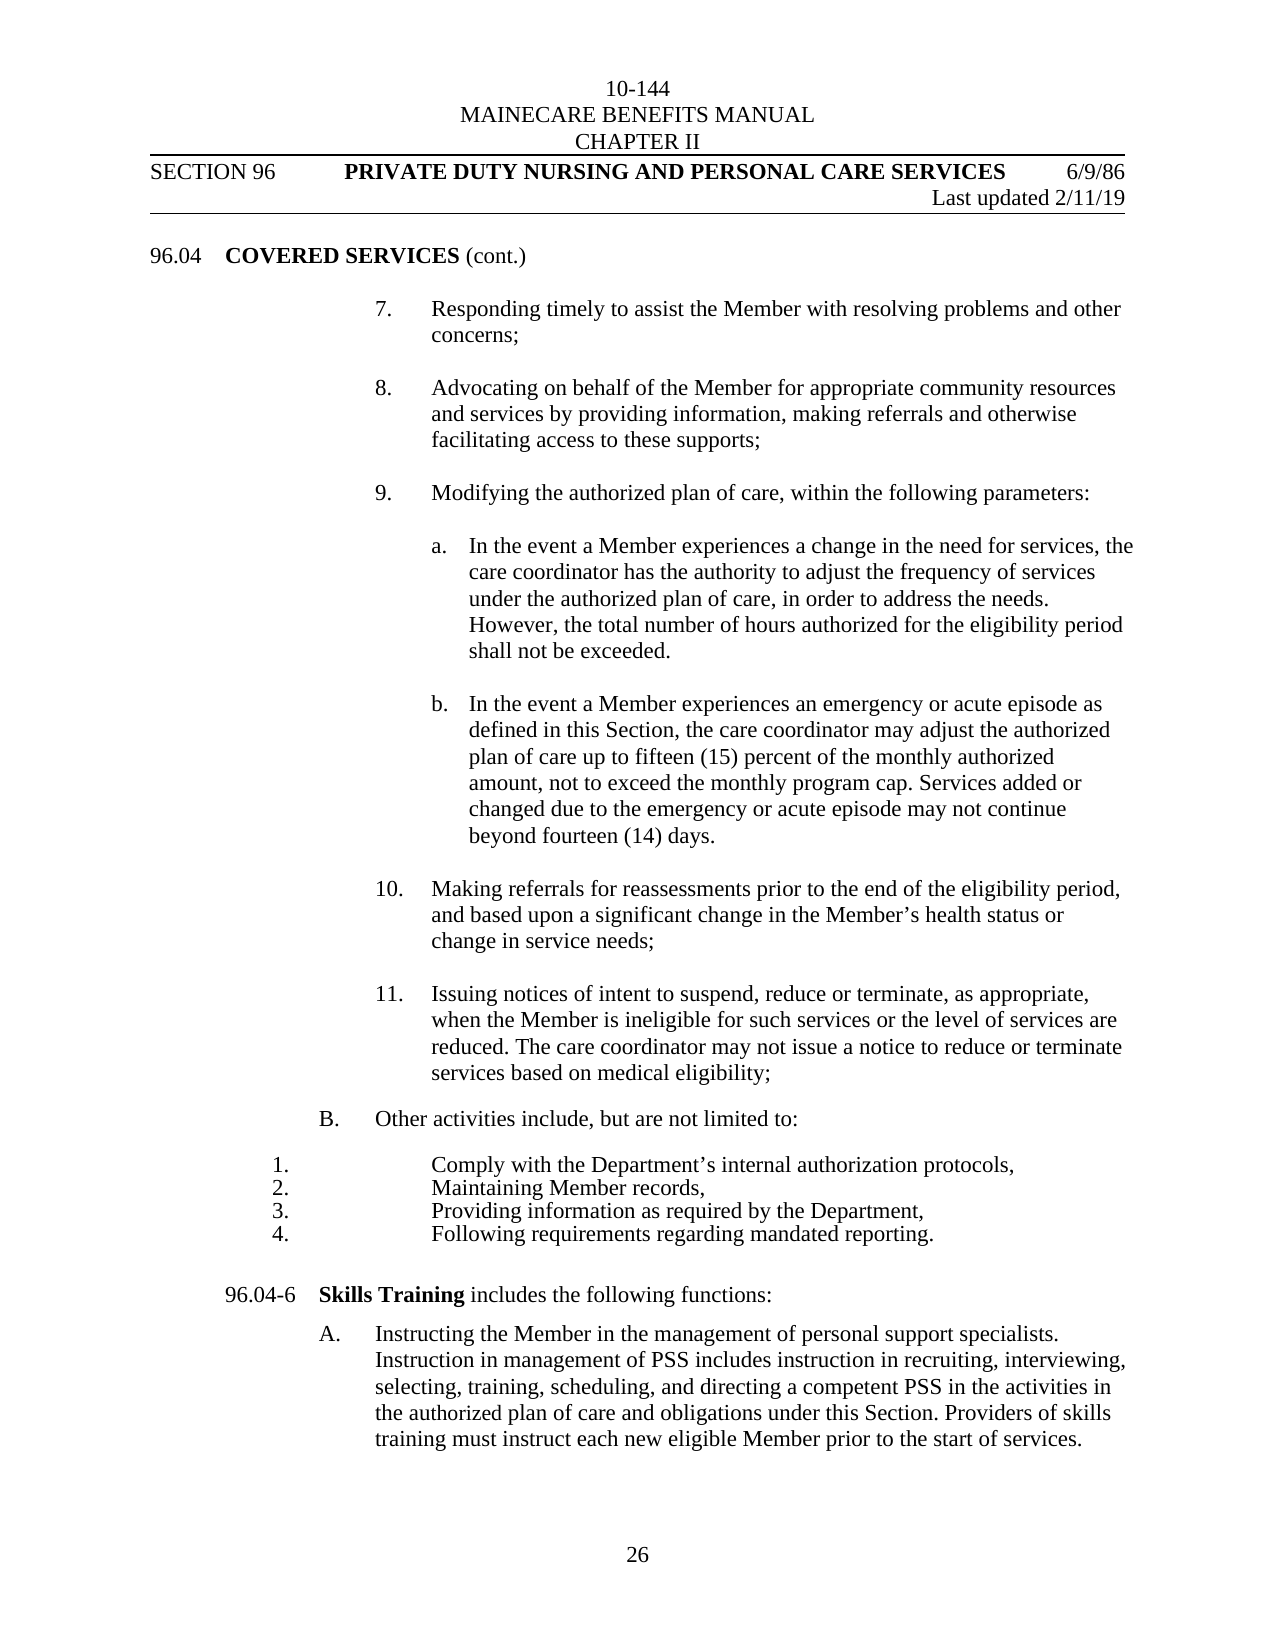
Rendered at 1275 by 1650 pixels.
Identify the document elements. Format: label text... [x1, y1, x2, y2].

list Advocating on behalf of the Member for appropriate community resources and services by providing information, making referrals and otherwise facilitating access to these supports; [375, 374, 1125, 453]
list Comply with the Department’s internal authorization protocols, [225, 1154, 1125, 1177]
list Providing information as required by the Department, [225, 1200, 1125, 1223]
list Responding timely to assist the Member with resolving problems and other concerns; [375, 295, 1181, 347]
text 96.04-6 Skills Training includes the following functions: [150, 1281, 1125, 1308]
list In the event a Member experiences an emergency or acute episode as defined in this Section, the care coordinator may adjust the authorized plan of care up to fifteen (15) percent of the monthly authorized amount, not to exceed the monthly program cap. Services added or changed due to the emergency or acute episode may not continue beyond fourteen (14) days. [431, 690, 1125, 848]
list Issuing notices of intent to suspend, reduce or terminate, as appropriate, when the Member is ineligible for such services or the level of services are reduced. The care coordinator may not issue a notice to reduce or terminate services based on medical eligibility; [375, 980, 1125, 1085]
list Other activities include, but are not limited to: [319, 1108, 1125, 1131]
list Following requirements regarding mandated reporting. [225, 1223, 1125, 1246]
text 96.04 COVERED SERVICES (cont.) [150, 242, 1125, 268]
text A. Instructing the Member in the management of personal support specialists. Instruction in management of PSS includes instruction in recruiting, interviewing, selecting, training, scheduling, and directing a competent PSS in the activities in the authorized plan of care and obligations under this Section. Providers of skills training must instruct each new eligible Member prior to the start of services. [319, 1320, 1144, 1452]
list Maintaining Member records, [225, 1177, 1125, 1200]
list Modifying the authorized plan of care, within the following parameters: [375, 479, 1125, 506]
list Making referrals for reassessments prior to the end of the eligibility period, and based upon a significant change in the Member’s health status or change in service needs; [375, 874, 1125, 954]
list In the event a Member experiences a change in the need for services, the care coordinator has the authority to adjust the frequency of services under the authorized plan of care, in order to address the needs. However, the total number of hours authorized for the eligibility period shall not be exceeded. [431, 532, 1144, 664]
